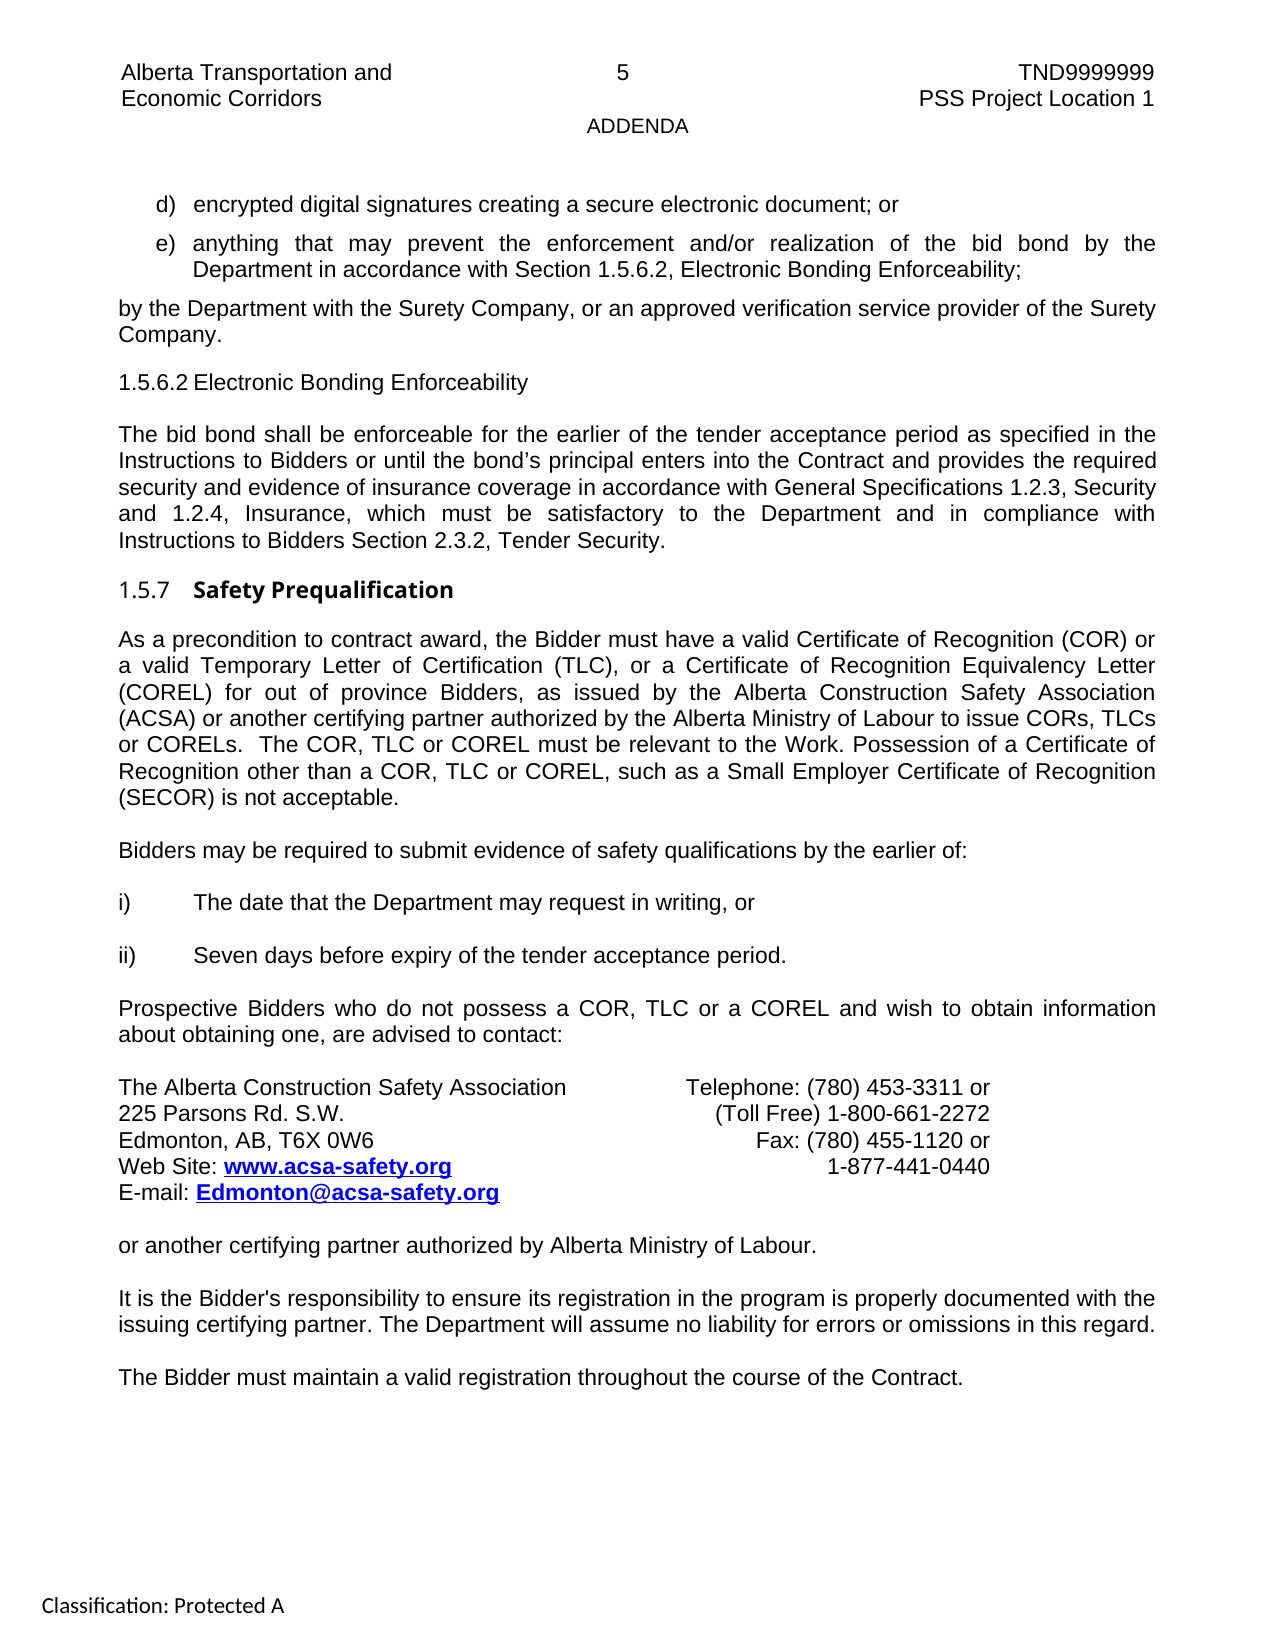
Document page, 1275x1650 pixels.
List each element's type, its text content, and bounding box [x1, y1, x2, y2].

text E-mail: Edmonton@acsa-safety.org [118, 1179, 1157, 1206]
text by the Department with the Surety Company, or an approved verification service provider of the Surety Company. [118, 295, 1157, 348]
list anything that may prevent the enforcement and/or realization of the bid bond by the Department in accordance with Section 1.5.6.2, Electronic Bonding Enforceability; [155, 230, 1157, 282]
text The bid bond shall be enforceable for the earlier of the tender acceptance period as specified in the Instructions to Bidders or until the bond’s principal enters into the Contract and provides the required security and evidence of insurance coverage in accordance with General Specifications 1.2.3, Security and 1.2.4, Insurance, which must be satisfactory to the Department and in compliance with Instructions to Bidders Section 2.3.2, Tender Security. [118, 421, 1157, 553]
text Web Site: www.acsa-safety.org 1-877-441-0440 [118, 1153, 1157, 1179]
text Bidders may be required to submit evidence of safety qualifications by the earlier of: [118, 837, 1157, 863]
text As a precondition to contract award, the Bidder must have a valid Certificate of Recognition (COR) or a valid Temporary Letter of Certification (TLC), or a Certificate of Recognition Equivalency Letter (COREL) for out of province Bidders, as issued by the Alberta Construction Safety Association (ACSA) or another certifying partner authorized by the Alberta Ministry of Labour to issue CORs, TLCs or CORELs. The COR, TLC or COREL must be relevant to the Work. Possession of a Certificate of Recognition other than a COR, TLC or COREL, such as a Small Employer Certificate of Recognition (SECOR) is not acceptable. [118, 626, 1157, 810]
list encrypted digital signatures creating a secure electronic document; or [156, 191, 1157, 217]
list The date that the Department may request in writing, or [118, 889, 1157, 916]
text It is the Bidder's responsibility to ensure its registration in the program is properly documented with the issuing certifying partner. The Department will assume no liability for errors or omissions in this regard. [118, 1285, 1157, 1337]
text Edmonton, AB, T6X 0W6 Fax: (780) 455-1120 or [118, 1127, 1157, 1153]
text or another certifying partner authorized by Alberta Ministry of Labour. [118, 1232, 1157, 1258]
subtitle Safety Prequalification [118, 574, 1157, 605]
list Seven days before expiry of the tender acceptance period. [118, 942, 1157, 968]
text The Bidder must maintain a valid registration throughout the course of the Contract. [118, 1364, 1157, 1390]
subtitle Electronic Bonding Enforceability [118, 368, 1157, 395]
text 225 Parsons Rd. S.W. (Toll Free) 1-800-661-2272 [118, 1100, 1157, 1127]
text Prospective Bidders who do not possess a COR, TLC or a COREL and wish to obtain information about obtaining one, are advised to contact: [118, 995, 1157, 1047]
text The Alberta Construction Safety Association Telephone: (780) 453-3311 or [118, 1074, 1157, 1100]
